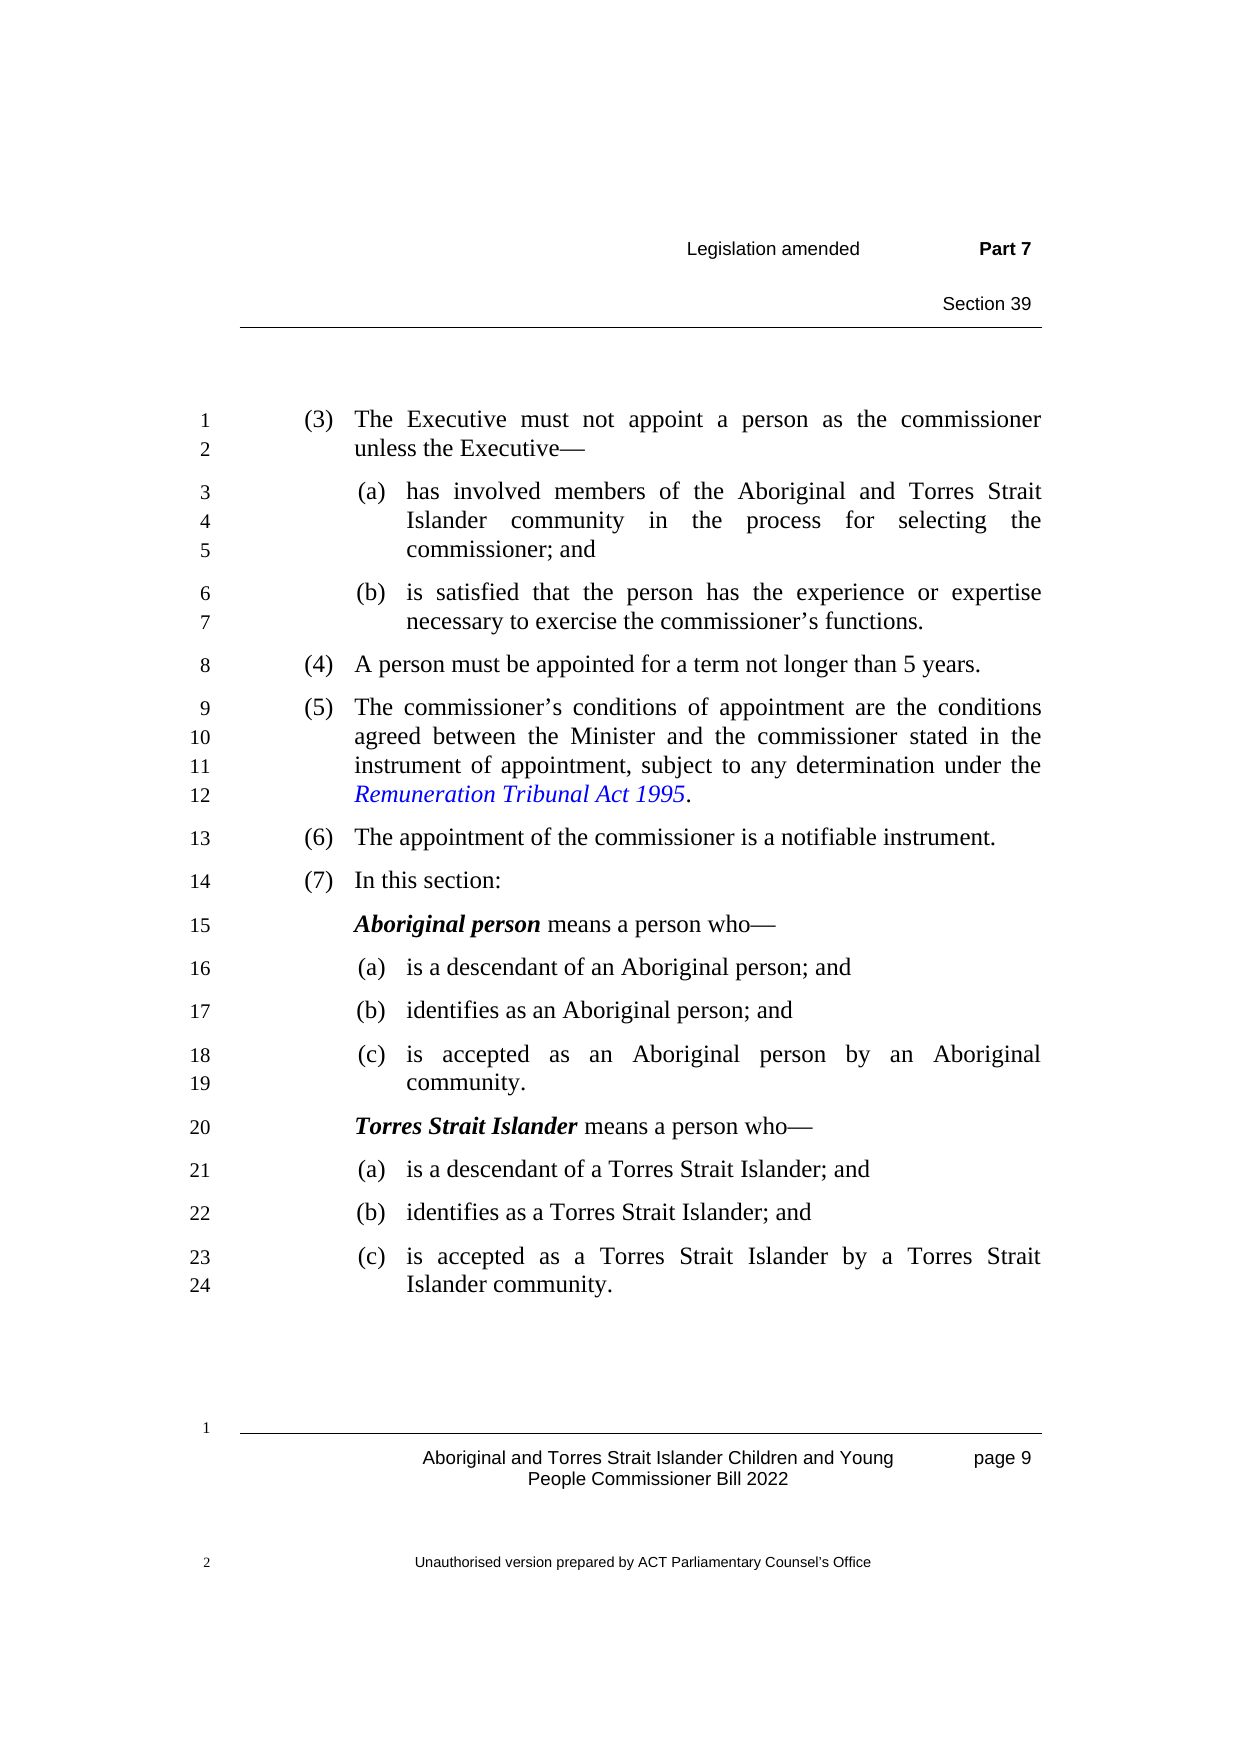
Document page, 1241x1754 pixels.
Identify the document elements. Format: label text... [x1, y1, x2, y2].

text (3) The Executive must not appoint a person as the commissioner unless the Executive— [239, 404, 1042, 462]
text Torres Strait Islander means a person who— [354, 1111, 1042, 1139]
text (c) is accepted as an Aboriginal person by an Aboriginal community. [239, 1039, 1042, 1096]
text (a) is a descendant of a Torres Strait Islander; and [239, 1154, 1042, 1183]
text (4) A person must be appointed for a term not longer than 5 years. [239, 649, 1042, 678]
text (b) identifies as a Torres Strait Islander; and [239, 1197, 1042, 1226]
text (a) is a descendant of an Aboriginal person; and [239, 952, 1042, 981]
text (5) The commissioner’s conditions of appointment are the conditions agreed between the Minister and the commissioner stated in the instrument of appointment, subject to any determination under the Remuneration Tribunal Act 1995. [239, 692, 1042, 807]
text (b) identifies as an Aboriginal person; and [239, 995, 1042, 1024]
text (b) is satisfied that the person has the experience or expertise necessary to exercise the commissioner’s functions. [239, 577, 1042, 634]
text Aboriginal person means a person who— [354, 909, 1042, 937]
text (c) is accepted as a Torres Strait Islander by a Torres Strait Islander community. [239, 1241, 1042, 1298]
text (a) has involved members of the Aboriginal and Torres Strait Islander community in the process for selecting the commissioner; and [239, 476, 1042, 562]
text (6) The appointment of the commissioner is a notifiable instrument. [239, 822, 1042, 851]
text (7) In this section: [239, 865, 1042, 894]
